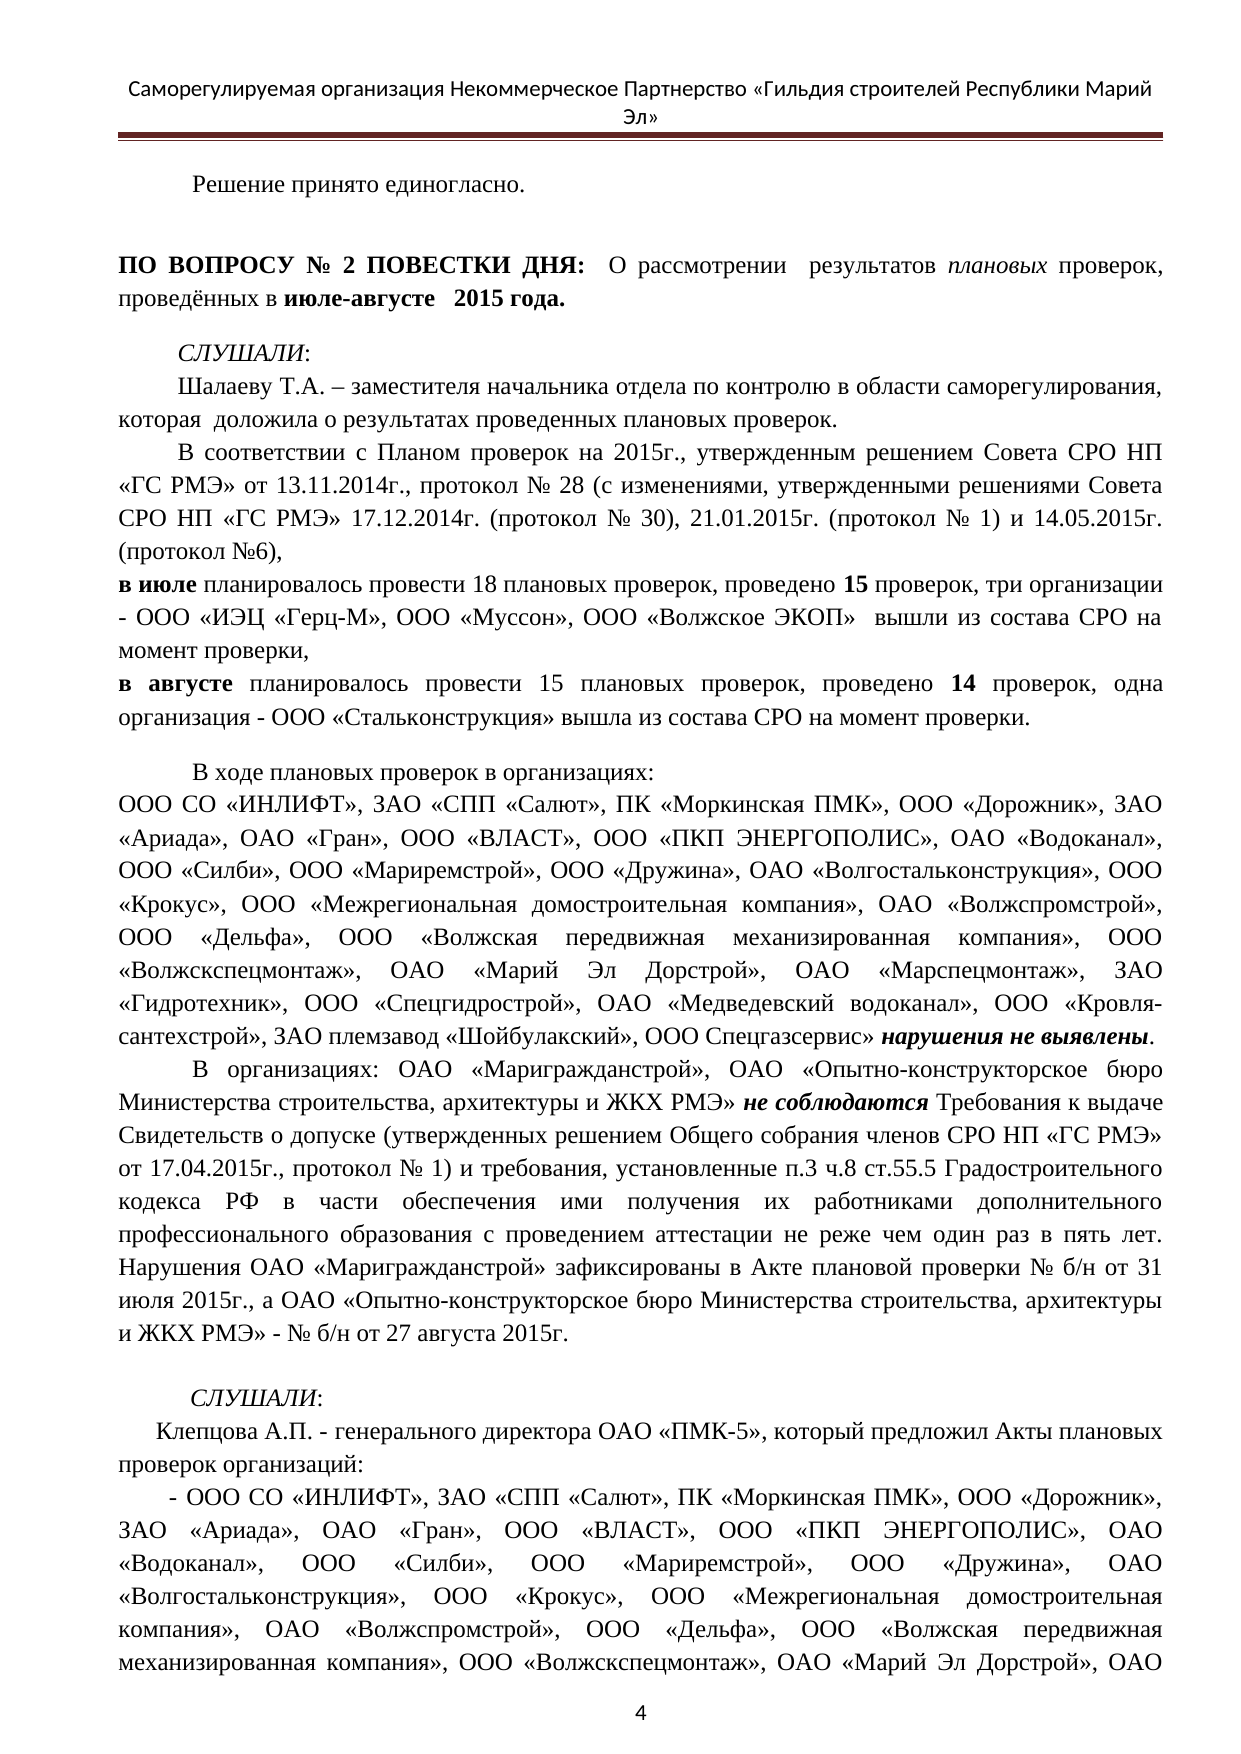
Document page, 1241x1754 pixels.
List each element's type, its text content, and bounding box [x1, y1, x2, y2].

text ООО СО «ИНЛИФТ», ЗАО «СПП «Салют», ПК «Моркинская ПМК», ООО «Дорожник», ЗАО «Ариада», ОАО «Гран», ООО «ВЛАСТ», ООО «ПКП ЭНЕРГОПОЛИС», ОАО «Водоканал», ООО «Силби», ООО «Мариремстрой», ООО «Дружина», ОАО «Волгостальконструкция», ООО «Крокус», ООО «Межрегиональная домостроительная компания», ОАО «Волжспромстрой», ООО «Дельфа», ООО «Волжская передвижная механизированная компания», ООО «Волжскспецмонтаж», ОАО «Марий Эл Дорстрой», ОАО «Марспецмонтаж», ЗАО «Гидротехник», ООО «Спецгидрострой», ОАО «Медведевский водоканал», ООО «Кровля-сантехстрой», ЗАО племзавод «Шойбулакский», ООО Спецгазсервис» нарушения не выявлены. [118, 789, 1163, 1049]
text Клепцова А.П. - генерального директора ОАО «ПМК-5», который предложил Акты плановых проверок организаций: [118, 1416, 1163, 1478]
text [118, 1482, 1163, 1676]
text ПО ВОПРОСУ № 2 ПОВЕСТКИ ДНЯ: О рассмотрении результатов плановых проверок, проведённых в июле-августе 2015 года. [118, 250, 1163, 312]
text в июле планировалось провести 18 плановых проверок, проведено 15 проверок, три организации - ООО «ИЭЦ «Герц-М», ООО «Муссон», ООО «Волжское ЭКОП» вышли из состава СРО на момент проверки, [118, 569, 1163, 664]
text в августе планировалось провести 15 плановых проверок, проведено 14 проверок, одна организация - ООО «Стальконструкция» вышла из состава СРО на момент проверки. [118, 668, 1163, 730]
text В соответствии с Планом проверок на 2015г., утвержденным решением Совета СРО НП «ГС РМЭ» от 13.11.2014г., протокол № 28 (с изменениями, утвержденными решениями Совета СРО НП «ГС РМЭ» 17.12.2014г. (протокол № 30), 21.01.2015г. (протокол № 1) и 14.05.2015г. (протокол №6), [118, 437, 1163, 565]
text Решение принято единогласно. [118, 169, 1163, 198]
text Шалаеву Т.А. – заместителя начальника отдела по контролю в области саморегулирования, которая доложила о результатах проведенных плановых проверок. [118, 371, 1163, 433]
text В организациях: ОАО «Маригражданстрой», ОАО «Опытно-конструкторское бюро Министерства строительства, архитектуры и ЖКХ РМЭ» не соблюдаются Требования к выдаче Свидетельств о допуске (утвержденных решением Общего собрания членов СРО НП «ГС РМЭ» от 17.04.2015г., протокол № 1) и требования, установленные п.3 ч.8 ст.55.5 Градостроительного кодекса РФ в части обеспечения ими получения их работниками дополнительного профессионального образования с проведением аттестации не реже чем один раз в пять лет. Нарушения ОАО «Маригражданстрой» зафиксированы в Акте плановой проверки № б/н от 31 июля 2015г., а ОАО «Опытно-конструкторское бюро Министерства строительства, архитектуры и ЖКХ РМЭ» - № б/н от 27 августа 2015г. [118, 1054, 1163, 1347]
text СЛУШАЛИ: [118, 338, 1134, 367]
text В ходе плановых проверок в организациях: [118, 757, 1163, 785]
text СЛУШАЛИ: [118, 1383, 1134, 1412]
